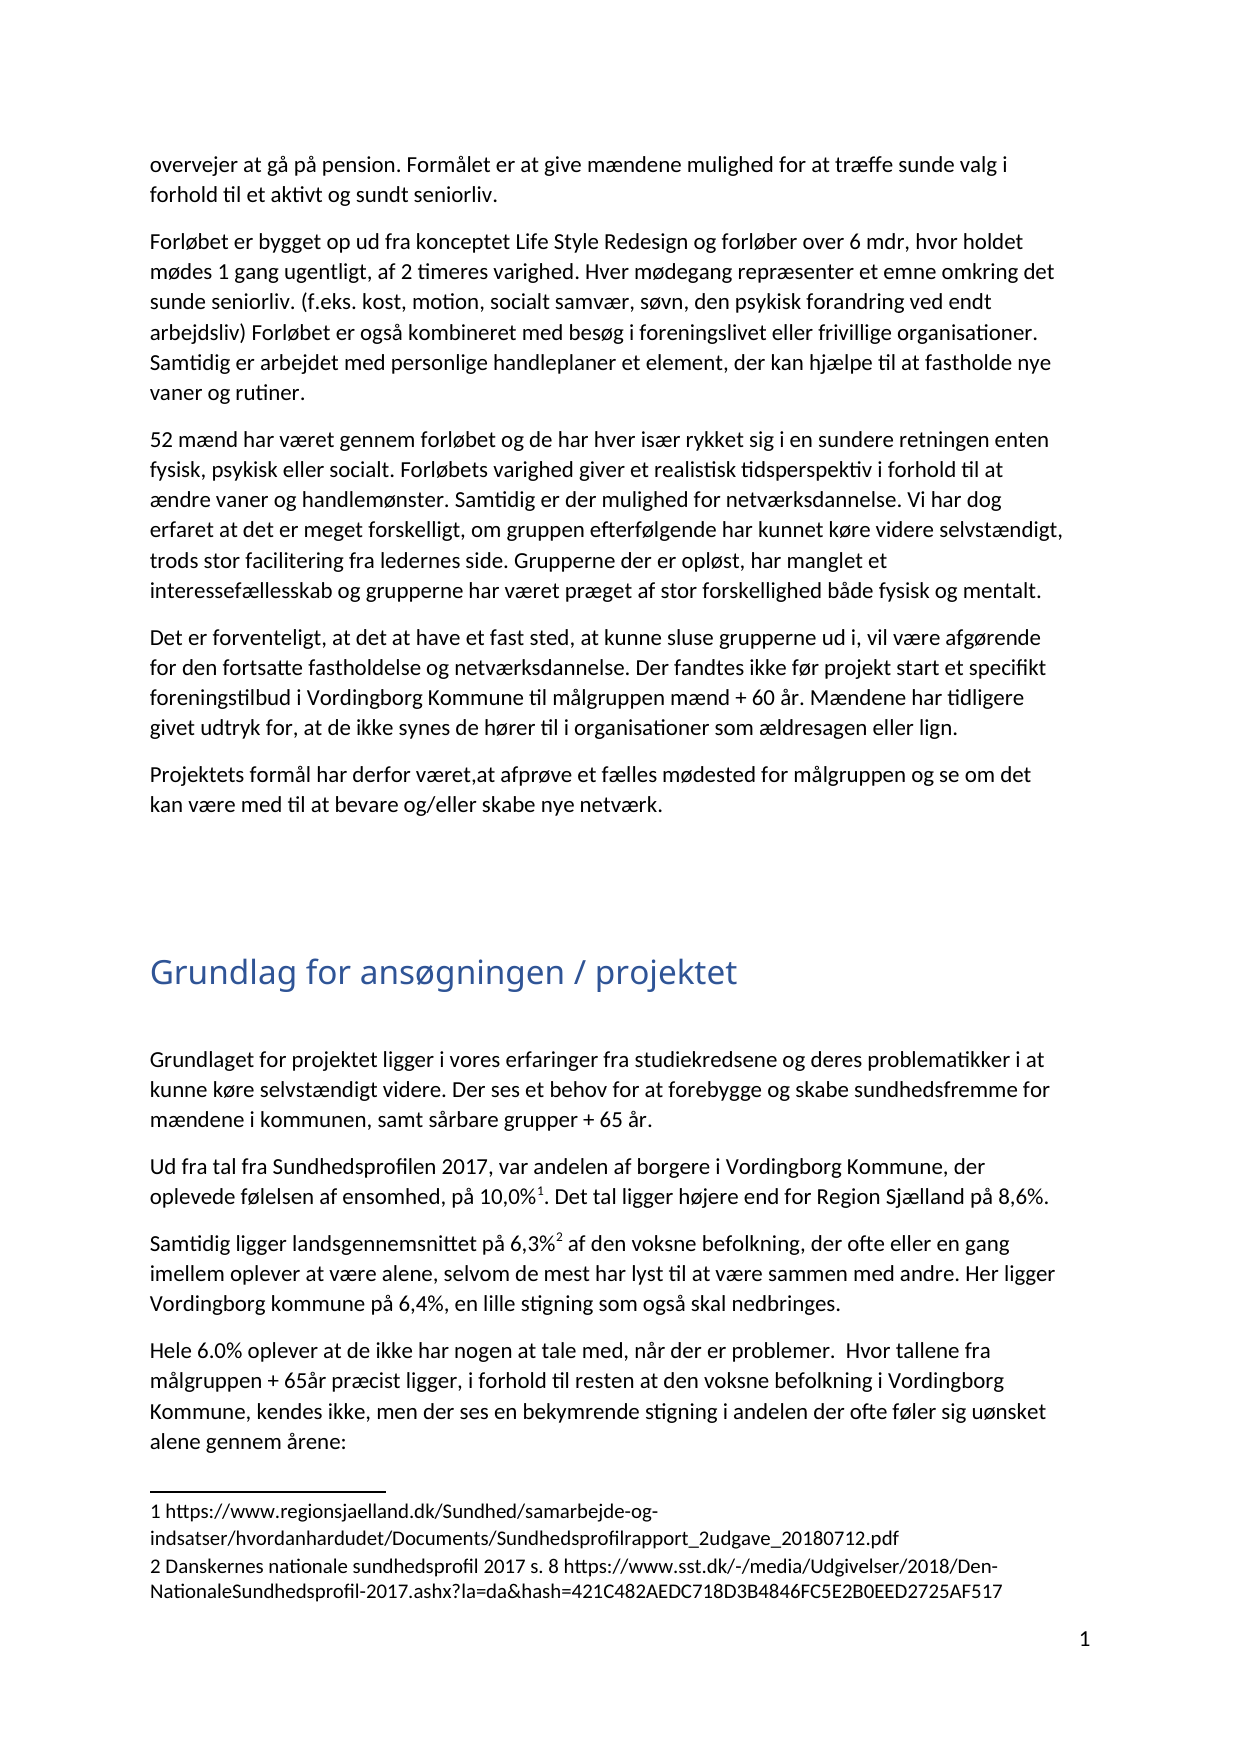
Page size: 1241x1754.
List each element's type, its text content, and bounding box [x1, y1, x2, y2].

text Det er forventeligt, at det at have et fast sted, at kunne sluse grupperne ud i, vil være afgørende for den fortsatte fastholdelse og netværksdannelse. Der fandtes ikke før projekt start et specifikt foreningstilbud i Vordingborg Kommune til målgruppen mænd + 60 år. Mændene har tidligere givet udtryk for, at de ikke synes de hører til i organisationer som ældresagen eller lign. [149, 623, 1070, 742]
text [149, 150, 1070, 208]
text Ud fra tal fra Sundhedsprofilen 2017, var andelen af borgere i Vordingborg Kommune, der oplevede følelsen af ensomhed, på 10,0%. Det tal ligger højere end for Region Sjælland på 8,6%. [149, 1152, 1070, 1210]
text Samtidig ligger landsgennemsnittet på 6,3% af den voksne befolkning, der ofte eller en gang imellem oplever at være alene, selvom de mest har lyst til at være sammen med andre. Her ligger Vordingborg kommune på 6,4%, en lille stigning som også skal nedbringes. [149, 1229, 1070, 1317]
subtitle Grundlag for ansøgningen / projektet [149, 949, 1090, 994]
text Projektets formål har derfor været,at afprøve et fælles mødested for målgruppen og se om det kan være med til at bevare og/eller skabe nye netværk. [149, 760, 1070, 819]
text 52 mænd har været gennem forløbet og de har hver især rykket sig i en sundere retningen enten fysisk, psykisk eller socialt. Forløbets varighed giver et realistisk tidsperspektiv i forhold til at ændre vaner og handlemønster. Samtidig er der mulighed for netværksdannelse. Vi har dog erfaret at det er meget forskelligt, om gruppen efterfølgende har kunnet køre videre selvstændigt, trods stor facilitering fra ledernes side. Grupperne der er opløst, har manglet et interessefællesskab og grupperne har været præget af stor forskellighed både fysisk og mentalt. [149, 425, 1070, 604]
text Forløbet er bygget op ud fra konceptet Life Style Redesign og forløber over 6 mdr, hvor holdet mødes 1 gang ugentligt, af 2 timeres varighed. Hver mødegang repræsenter et emne omkring det sunde seniorliv. (f.eks. kost, motion, socialt samvær, søvn, den psykisk forandring ved endt arbejdsliv) Forløbet er også kombineret med besøg i foreningslivet eller frivillige organisationer. Samtidig er arbejdet med personlige handleplaner et element, der kan hjælpe til at fastholde nye vaner og rutiner. [149, 227, 1070, 406]
text Hele 6.0% oplever at de ikke har nogen at tale med, når der er problemer. Hvor tallene fra målgruppen + 65år præcist ligger, i forhold til resten at den voksne befolkning i Vordingborg Kommune, kendes ikke, men der ses en bekymrende stigning i andelen der ofte føler sig uønsket alene gennem årene: [149, 1336, 1070, 1455]
text Grundlaget for projektet ligger i vores erfaringer fra studiekredsene og deres problematikker i at kunne køre selvstændigt videre. Der ses et behov for at forebygge og skabe sundhedsfremme for mændene i kommunen, samt sårbare grupper + 65 år. [149, 1045, 1070, 1133]
